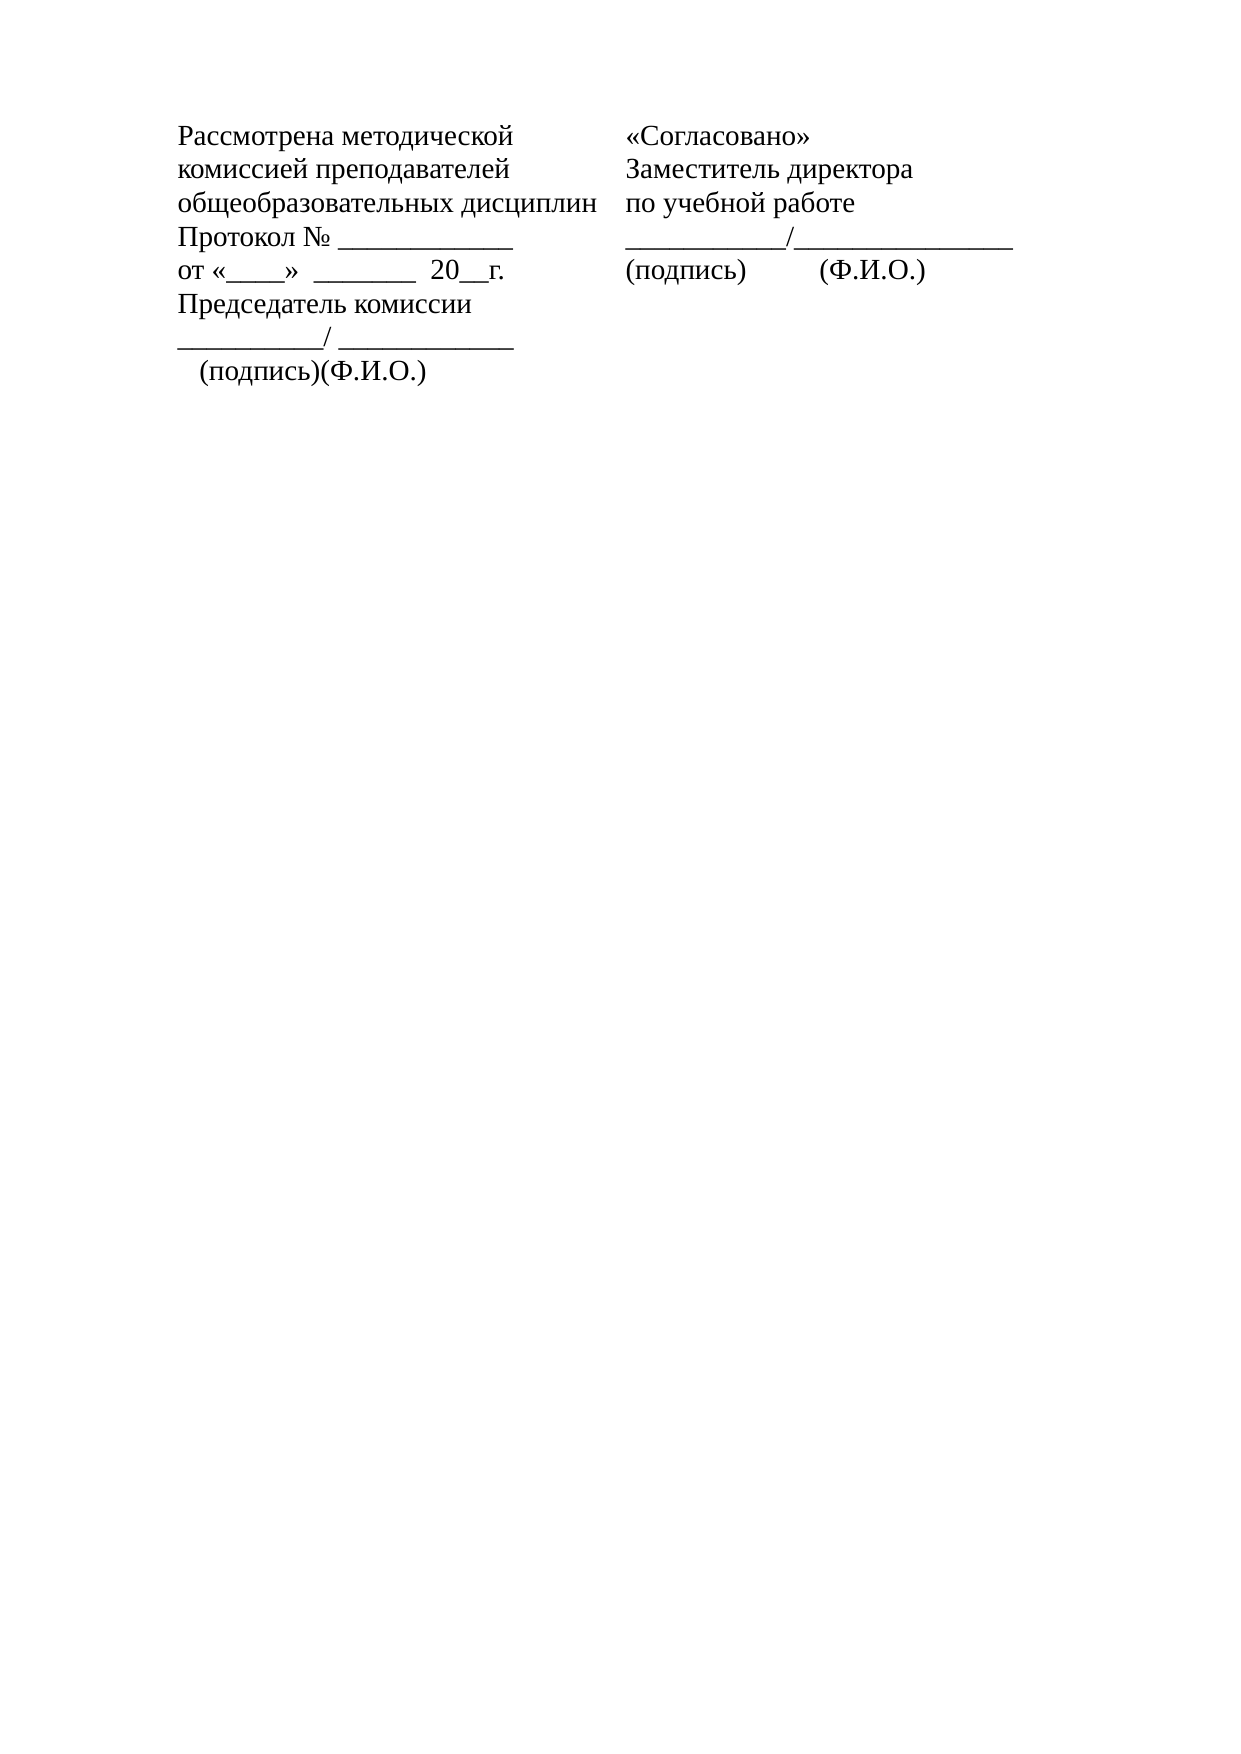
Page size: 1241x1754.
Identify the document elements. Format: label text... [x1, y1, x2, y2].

table_header «Согласовано» Заместитель директора по учебной работе ___________/_______________ (подпись) (Ф.И.О.) [614, 118, 1062, 386]
table_header Рассмотрена методической комиссией преподавателей общеобразовательных дисциплин Протокол № ____________ от «____» _______ 20__г. Председатель комиссии __________/ ____________ (подпись)(Ф.И.О.) [166, 118, 614, 386]
